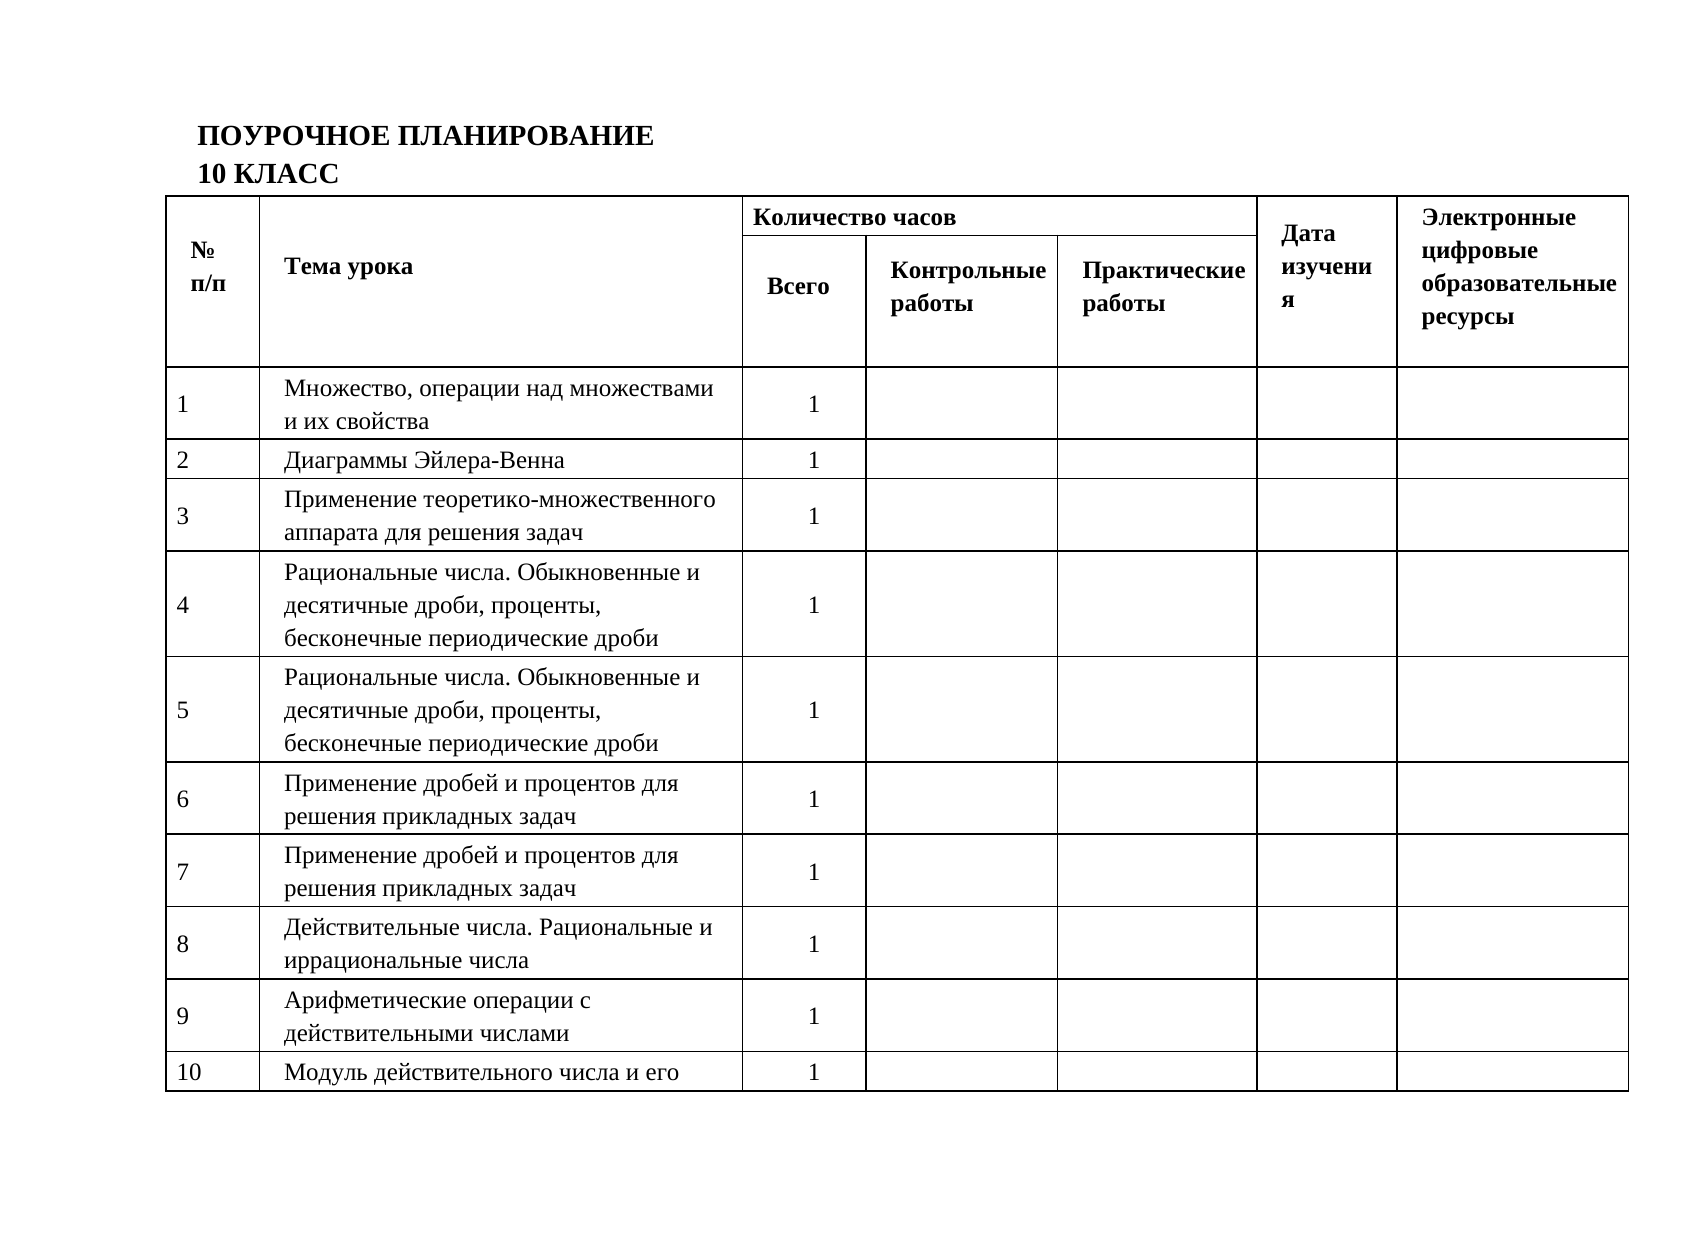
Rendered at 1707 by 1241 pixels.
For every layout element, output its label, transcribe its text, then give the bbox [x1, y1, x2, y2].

table_cell [867, 907, 1057, 978]
table_cell Арифметические операции с действительными числами [260, 980, 742, 1051]
table_cell [1058, 763, 1256, 833]
table_cell [1058, 657, 1256, 761]
table_cell 1 [743, 1052, 865, 1090]
table_header Количество часов [743, 197, 1256, 234]
table_header № п/п [167, 197, 259, 366]
table_cell 1 [743, 440, 865, 478]
text 10 КЛАСС [190, 157, 1618, 190]
table_cell [1058, 907, 1256, 978]
table_cell 8 [167, 907, 259, 978]
table_cell 9 [167, 980, 259, 1051]
table_cell [867, 368, 1057, 438]
table_cell 5 [167, 657, 259, 761]
table_cell [1258, 980, 1396, 1051]
table_cell 1 [743, 980, 865, 1051]
table_cell [867, 552, 1057, 656]
table_cell 1 [743, 368, 865, 438]
table_cell [1258, 907, 1396, 978]
table_cell Диаграммы Эйлера-Венна [260, 440, 742, 478]
table_cell [1398, 1052, 1628, 1090]
table_cell 1 [743, 479, 865, 550]
table_cell 1 [743, 657, 865, 761]
table_cell [867, 479, 1057, 550]
table_cell [1058, 980, 1256, 1051]
table_cell [1398, 835, 1628, 906]
table_cell 1 [743, 552, 865, 656]
table_header Тема урока [260, 197, 742, 366]
table_cell [1398, 552, 1628, 656]
table_header Электронные цифровые образовательные ресурсы [1398, 197, 1628, 366]
table_cell 1 [743, 907, 865, 978]
table_cell [1258, 657, 1396, 761]
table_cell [260, 1052, 742, 1090]
table_cell [1398, 980, 1628, 1051]
table_cell Всего [743, 236, 865, 366]
table_cell Контрольные работы [867, 236, 1057, 366]
table_cell [1058, 479, 1256, 550]
table_cell [1058, 552, 1256, 656]
table_cell 1 [743, 763, 865, 833]
table_cell [1058, 835, 1256, 906]
table_cell [1398, 479, 1628, 550]
table_cell Рациональные числа. Обыкновенные и десятичные дроби, проценты, бесконечные периодические дроби [260, 552, 742, 656]
table_cell [1058, 368, 1256, 438]
table_cell 3 [167, 479, 259, 550]
table_cell [867, 1052, 1057, 1090]
table_cell Действительные числа. Рациональные и иррациональные числа [260, 907, 742, 978]
table_cell [867, 440, 1057, 478]
table_cell [867, 980, 1057, 1051]
table_cell [1258, 479, 1396, 550]
text ПОУРОЧНОЕ ПЛАНИРОВАНИЕ [190, 118, 1618, 152]
table_header Дата изучения [1258, 197, 1396, 366]
table_cell [1258, 763, 1396, 833]
table_cell [1258, 1052, 1396, 1090]
table_cell Применение дробей и процентов для решения прикладных задач [260, 835, 742, 906]
table_cell [1258, 440, 1396, 478]
table_cell 1 [167, 368, 259, 438]
table_cell [1398, 657, 1628, 761]
table_cell Множество, операции над множествами и их свойства [260, 368, 742, 438]
table_cell 1 [743, 835, 865, 906]
table_cell 6 [167, 763, 259, 833]
table_cell Практические работы [1058, 236, 1256, 366]
table_cell [1258, 368, 1396, 438]
table_cell Применение теоретико-множественного аппарата для решения задач [260, 479, 742, 550]
table_cell [867, 763, 1057, 833]
table_cell [1058, 1052, 1256, 1090]
table_cell 7 [167, 835, 259, 906]
table_cell [1258, 835, 1396, 906]
table_cell [1398, 907, 1628, 978]
table_cell [1398, 763, 1628, 833]
table_cell [867, 835, 1057, 906]
table_cell [1058, 440, 1256, 478]
table_cell [1258, 552, 1396, 656]
table_cell 2 [167, 440, 259, 478]
table_cell [1398, 368, 1628, 438]
table_cell 10 [167, 1052, 259, 1090]
table_cell Рациональные числа. Обыкновенные и десятичные дроби, проценты, бесконечные периодические дроби [260, 657, 742, 761]
table_cell 4 [167, 552, 259, 656]
table_cell Применение дробей и процентов для решения прикладных задач [260, 763, 742, 833]
table_cell [1398, 440, 1628, 478]
table_cell [867, 657, 1057, 761]
